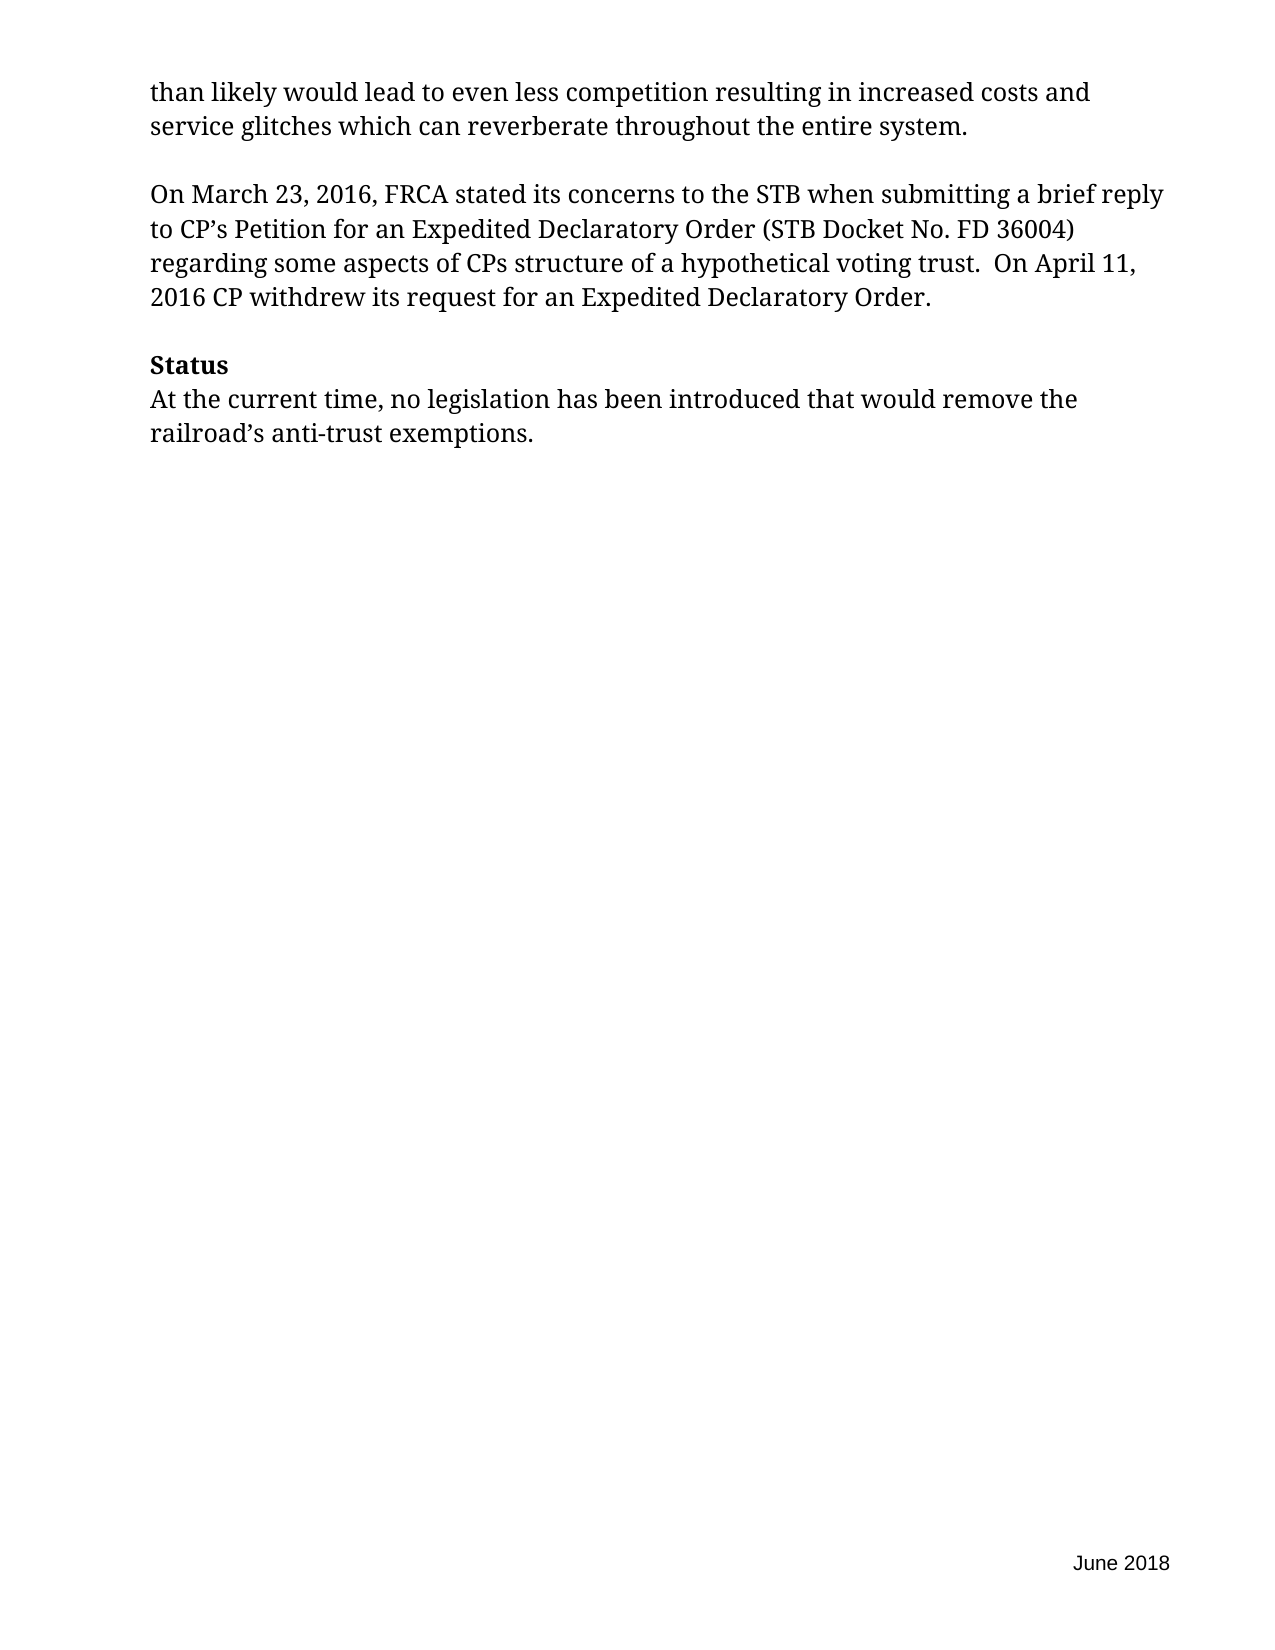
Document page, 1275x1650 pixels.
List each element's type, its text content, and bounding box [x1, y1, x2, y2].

text Status [150, 347, 1170, 382]
text On March 23, 2016, FRCA stated its concerns to the STB when submitting a brief reply to CP’s Petition for an Expedited Declaratory Order (STB Docket No. FD 36004) regarding some aspects of CPs structure of a hypothetical voting trust. On April 11, 2016 CP withdrew its request for an Expedited Declaratory Order. [150, 177, 1170, 313]
text At the current time, no legislation has been introduced that would remove the railroad’s anti-trust exemptions. [150, 382, 1170, 450]
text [150, 75, 1170, 143]
